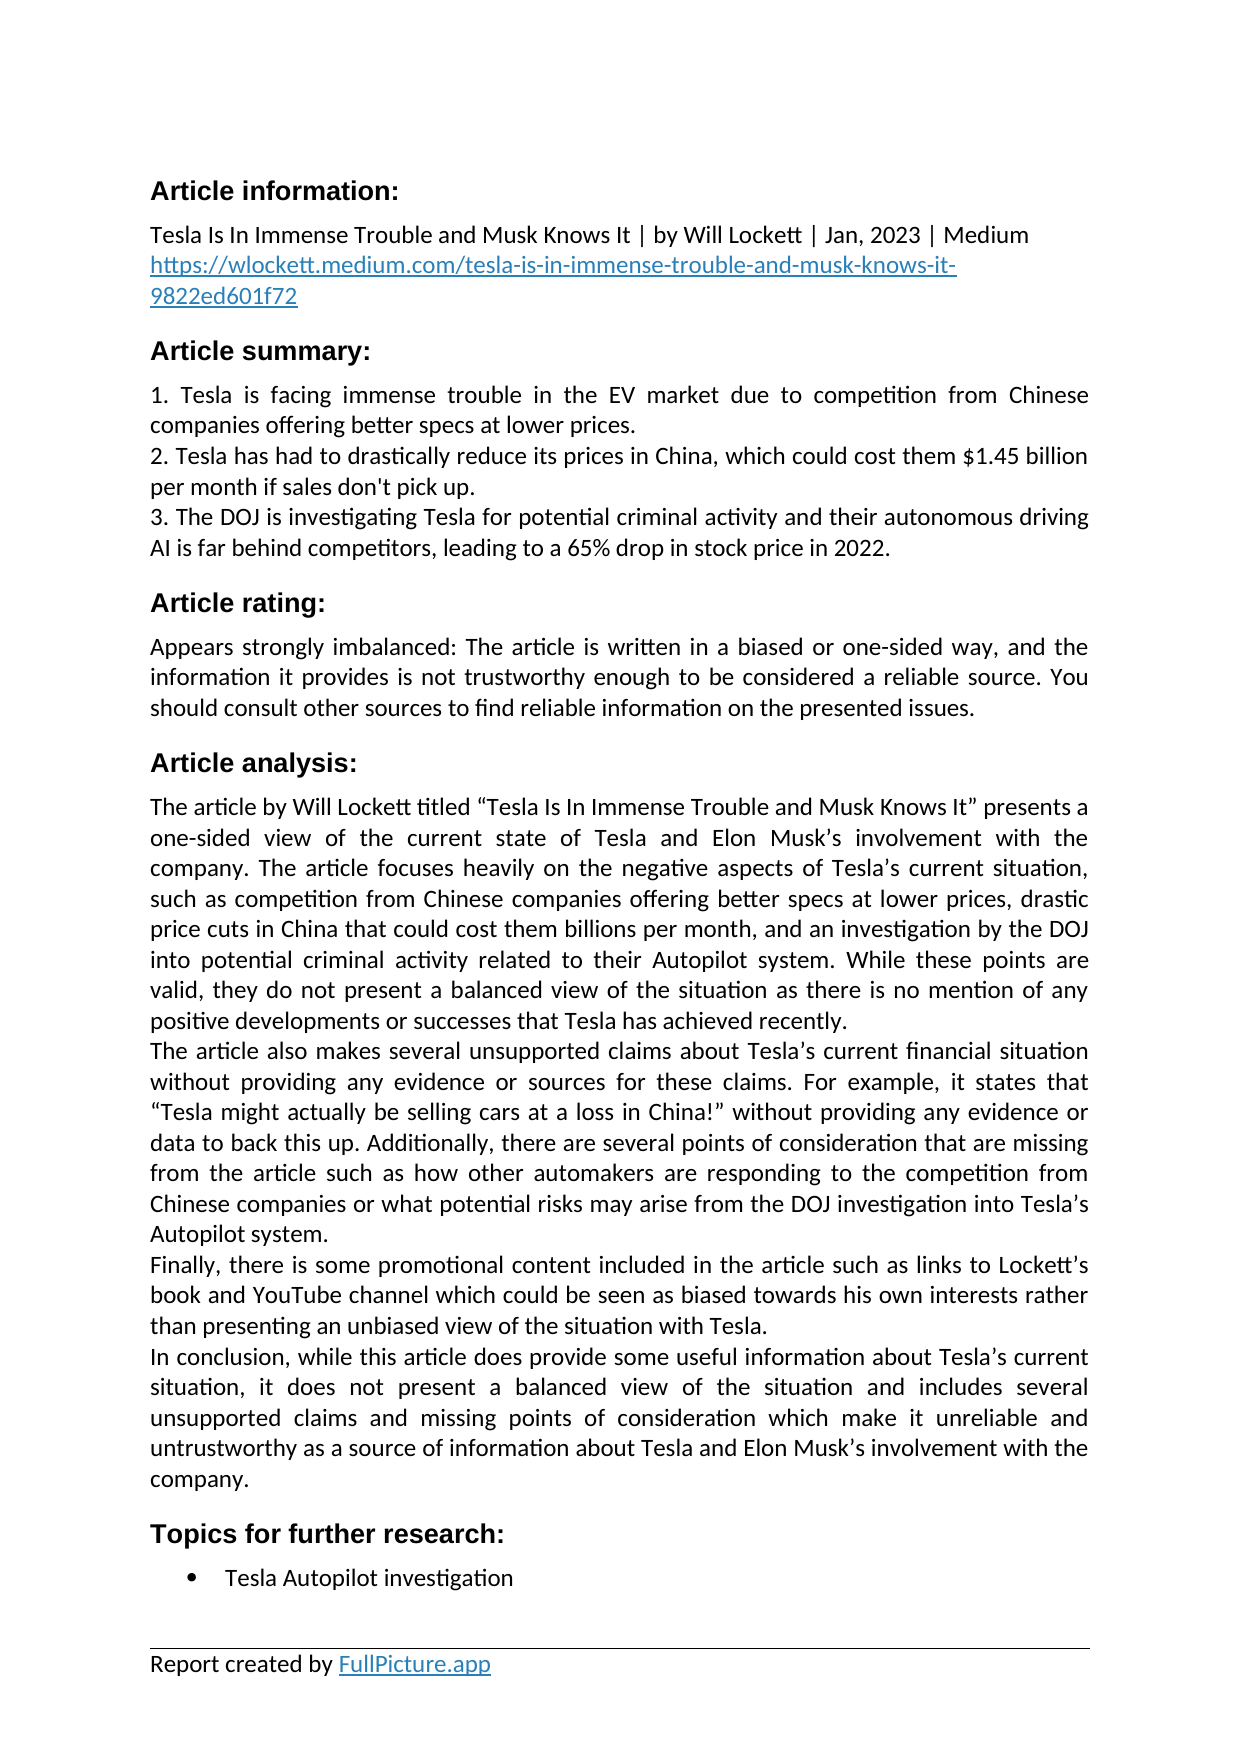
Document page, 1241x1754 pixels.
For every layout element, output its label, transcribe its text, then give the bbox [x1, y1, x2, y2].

text Tesla Is In Immense Trouble and Musk Knows It | by Will Lockett | Jan, 2023 | Mediumhttps://wlockett.medium.com/tesla-is-in-immense-trouble-and-musk-knows-it-9822ed601f72 [150, 219, 1090, 310]
text The article by Will Lockett titled “Tesla Is In Immense Trouble and Musk Knows It” presents a one-sided view of the current state of Tesla and Elon Musk’s involvement with the company. The article focuses heavily on the negative aspects of Tesla’s current situation, such as competition from Chinese companies offering better specs at lower prices, drastic price cuts in China that could cost them billions per month, and an investigation by the DOJ into potential criminal activity related to their Autopilot system. While these points are valid, they do not present a balanced view of the situation as there is no mention of any positive developments or successes that Tesla has achieved recently. [150, 791, 1090, 1035]
text Appears strongly imbalanced: The article is written in a biased or one-sided way, and the information it provides is not trustworthy enough to be considered a reliable source. You should consult other sources to find reliable information on the presented issues. [150, 631, 1090, 722]
subtitle Article rating: [150, 587, 1090, 618]
text The article also makes several unsupported claims about Tesla’s current financial situation without providing any evidence or sources for these claims. For example, it states that “Tesla might actually be selling cars at a loss in China!” without providing any evidence or data to back this up. Additionally, there are several points of consideration that are missing from the article such as how other automakers are responding to the competition from Chinese companies or what potential risks may arise from the DOJ investigation into Tesla’s Autopilot system. [150, 1035, 1090, 1249]
text Finally, there is some promotional content included in the article such as links to Lockett’s book and YouTube channel which could be seen as biased towards his own interests rather than presenting an unbiased view of the situation with Tesla. [150, 1249, 1090, 1341]
subtitle Article summary: [150, 335, 1090, 367]
subtitle Article information: [150, 175, 1090, 206]
subtitle Article analysis: [150, 747, 1090, 779]
text In conclusion, while this article does provide some useful information about Tesla’s current situation, it does not present a balanced view of the situation and includes several unsupported claims and missing points of consideration which make it unreliable and untrustworthy as a source of information about Tesla and Elon Musk’s involvement with the company. [150, 1341, 1090, 1493]
subtitle Topics for further research: [150, 1518, 1090, 1549]
text 1. Tesla is facing immense trouble in the EV market due to competition from Chinese companies offering better specs at lower prices. [150, 379, 1090, 440]
text 3. The DOJ is investigating Tesla for potential criminal activity and their autonomous driving AI is far behind competitors, leading to a 65% drop in stock price in 2022. [150, 501, 1090, 562]
list Tesla Autopilot investigation [187, 1562, 1090, 1592]
text 2. Tesla has had to drastically reduce its prices in China, which could cost them $1.45 billion per month if sales don't pick up. [150, 440, 1090, 501]
